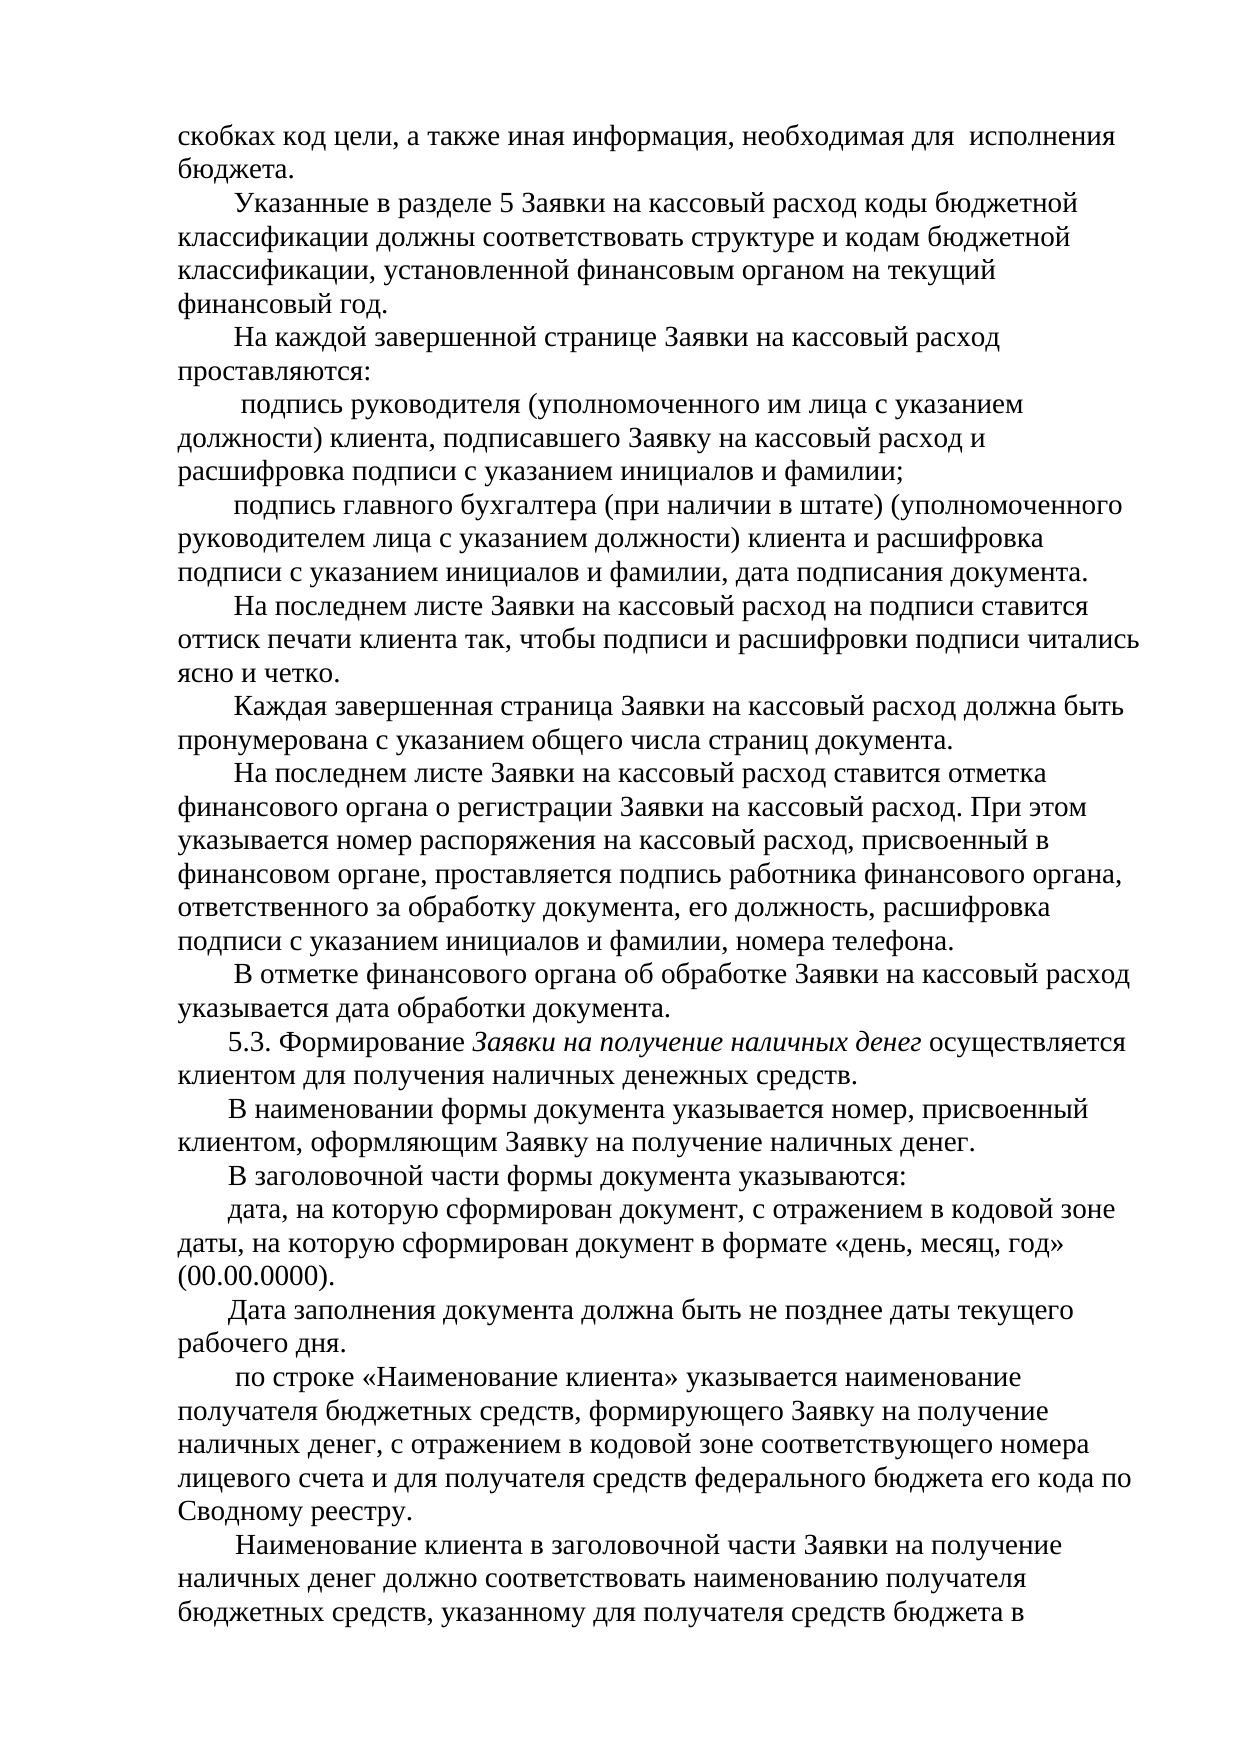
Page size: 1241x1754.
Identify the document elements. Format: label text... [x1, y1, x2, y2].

text Дата заполнения документа должна быть не позднее даты текущего рабочего дня. [177, 1292, 1152, 1359]
text 5.3. Формирование Заявки на получение наличных денег осуществляется клиентом для получения наличных денежных средств. [177, 1024, 1152, 1091]
text Указанные в разделе 5 Заявки на кассовый расход коды бюджетной классификации должны соответствовать структуре и кодам бюджетной классификации, установленной финансовым органом на текущий финансовый год. [177, 185, 1152, 319]
text На последнем листе Заявки на кассовый расход на подписи ставится оттиск печати клиента так, чтобы подписи и расшифровки подписи читались ясно и четко. [177, 588, 1152, 688]
text подпись руководителя (уполномоченного им лица с указанием должности) клиента, подписавшего Заявку на кассовый расход и расшифровка подписи с указанием инициалов и фамилии; [177, 386, 1152, 487]
text На каждой завершенной странице Заявки на кассовый расход проставляются: [177, 319, 1152, 386]
text В заголовочной части формы документа указываются: [177, 1158, 1152, 1191]
text Каждая завершенная страница Заявки на кассовый расход должна быть пронумерована с указанием общего числа страниц документа. [177, 688, 1152, 755]
text В наименовании формы документа указывается номер, присвоенный клиентом, оформляющим Заявку на получение наличных денег. [177, 1091, 1152, 1158]
text В отметке финансового органа об обработке Заявки на кассовый расход указывается дата обработки документа. [177, 957, 1152, 1024]
text подпись главного бухгалтера (при наличии в штате) (уполномоченного руководителем лица с указанием должности) клиента и расшифровка подписи с указанием инициалов и фамилии, дата подписания документа. [177, 487, 1152, 588]
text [177, 118, 1152, 185]
text На последнем листе Заявки на кассовый расход ставится отметка финансового органа о регистрации Заявки на кассовый расход. При этом указывается номер распоряжения на кассовый расход, присвоенный в финансовом органе, проставляется подпись работника финансового органа, ответственного за обработку документа, его должность, расшифровка подписи с указанием инициалов и фамилии, номера телефона. [177, 755, 1152, 957]
text по строке «Наименование клиента» указывается наименование получателя бюджетных средств, формирующего Заявку на получение наличных денег, с отражением в кодовой зоне соответствующего номера лицевого счета и для получателя средств федерального бюджета его кода по Сводному реестру. [177, 1359, 1152, 1527]
text дата, на которую сформирован документ, с отражением в кодовой зоне даты, на которую сформирован документ в формате «день, месяц, год» (00.00.0000). [177, 1191, 1152, 1292]
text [177, 1527, 1152, 1627]
